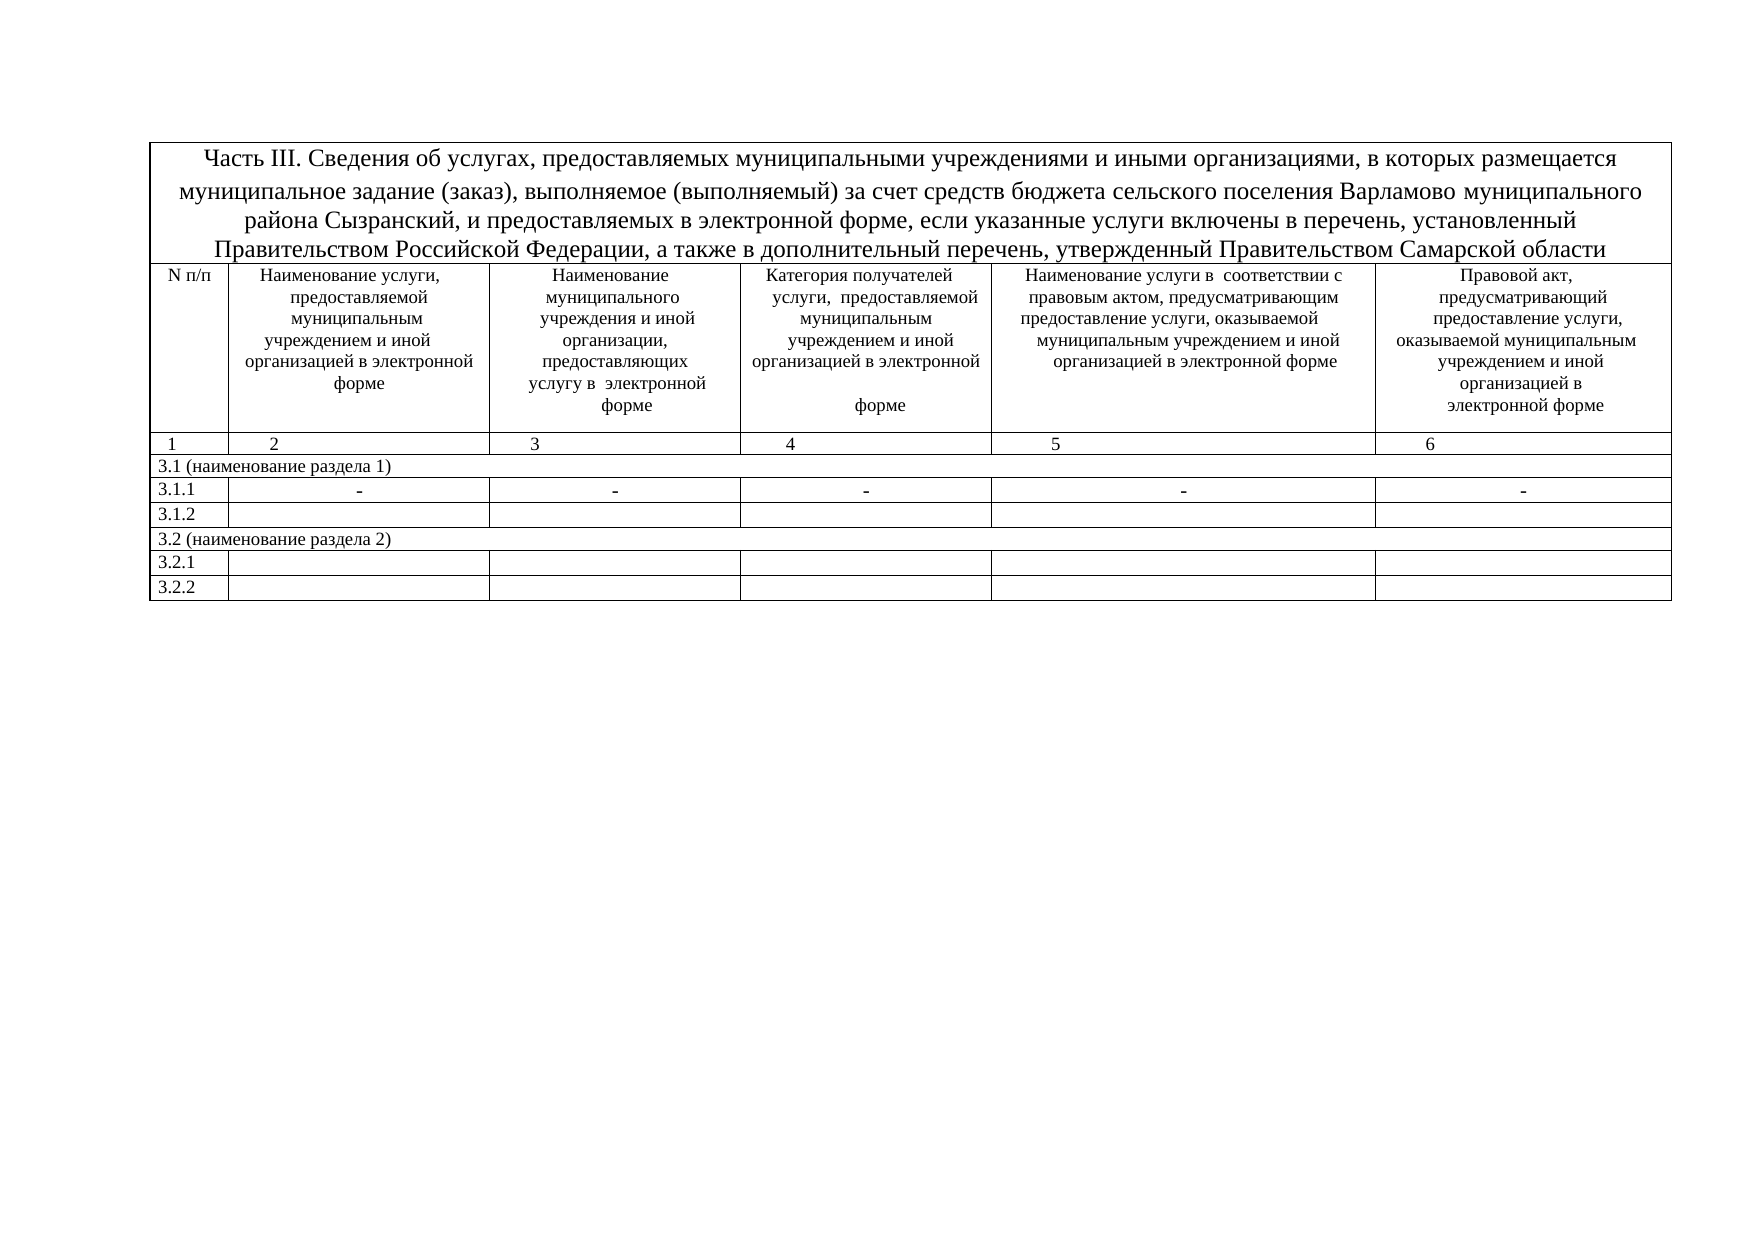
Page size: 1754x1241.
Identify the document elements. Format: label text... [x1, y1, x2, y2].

table_cell 3.2 (наименование раздела 2) [151, 528, 1671, 550]
table_cell Наименование услуги, предоставляемой муниципальным учреждением и иной организацией в электронной форме [229, 264, 489, 432]
table_cell [490, 551, 740, 575]
table_cell [1376, 576, 1671, 600]
table_cell [490, 503, 740, 527]
table_cell 3.1.2 [151, 503, 228, 527]
table_cell [992, 551, 1375, 575]
table_cell [229, 503, 489, 527]
table_cell - [1376, 478, 1671, 502]
table_cell Наименование услуги в соответствии с правовым актом, предусматривающим предоставление услуги, оказываемой муниципальным учреждением и иной организацией в электронной форме [992, 264, 1375, 432]
table_cell [741, 503, 991, 527]
table_cell [741, 551, 991, 575]
table_cell 1 [151, 433, 228, 454]
table_header Часть III. Сведения об услугах, предоставляемых муниципальными учреждениями и иными организациями, в которых размещается муниципальное задание (заказ), выполняемое (выполняемый) за счет средств бюджета сельского поселения Варламово муниципального района Сызранский, и предоставляемых в электронной форме, если указанные услуги включены в перечень, установленный Правительством Российской Федерации, а также в дополнительный перечень, утвержденный Правительством Самарской области [151, 143, 1671, 263]
table_cell Правовой акт, предусматривающий предоставление услуги, оказываемой муниципальным учреждением и иной организацией в электронной форме [1376, 264, 1671, 432]
table_cell 3.2.2 [151, 576, 228, 600]
table_cell - [490, 478, 740, 502]
table_cell [992, 576, 1375, 600]
table_cell 4 [741, 433, 991, 454]
table_cell N п/п [151, 264, 228, 432]
table_cell Категория получателей услуги, предоставляемой муниципальным учреждением и иной организацией в электронной форме [741, 264, 991, 432]
table_cell 5 [992, 433, 1375, 454]
table_cell 6 [1376, 433, 1671, 454]
table_cell - [741, 478, 991, 502]
table_cell Наименование муниципального учреждения и иной организации, предоставляющих услугу в электронной форме [490, 264, 740, 432]
table_cell - [992, 478, 1375, 502]
table_cell [992, 503, 1375, 527]
table_cell 3 [490, 433, 740, 454]
table_cell [229, 576, 489, 600]
table_cell - [229, 478, 489, 502]
table_cell 3.1 (наименование раздела 1) [151, 455, 1671, 477]
table_cell 3.2.1 [151, 551, 228, 575]
table_cell [229, 551, 489, 575]
table_cell [490, 576, 740, 600]
table_cell 3.1.1 [151, 478, 228, 502]
table_cell [1376, 503, 1671, 527]
table_cell [741, 576, 991, 600]
table_cell [1376, 551, 1671, 575]
table_cell 2 [229, 433, 489, 454]
